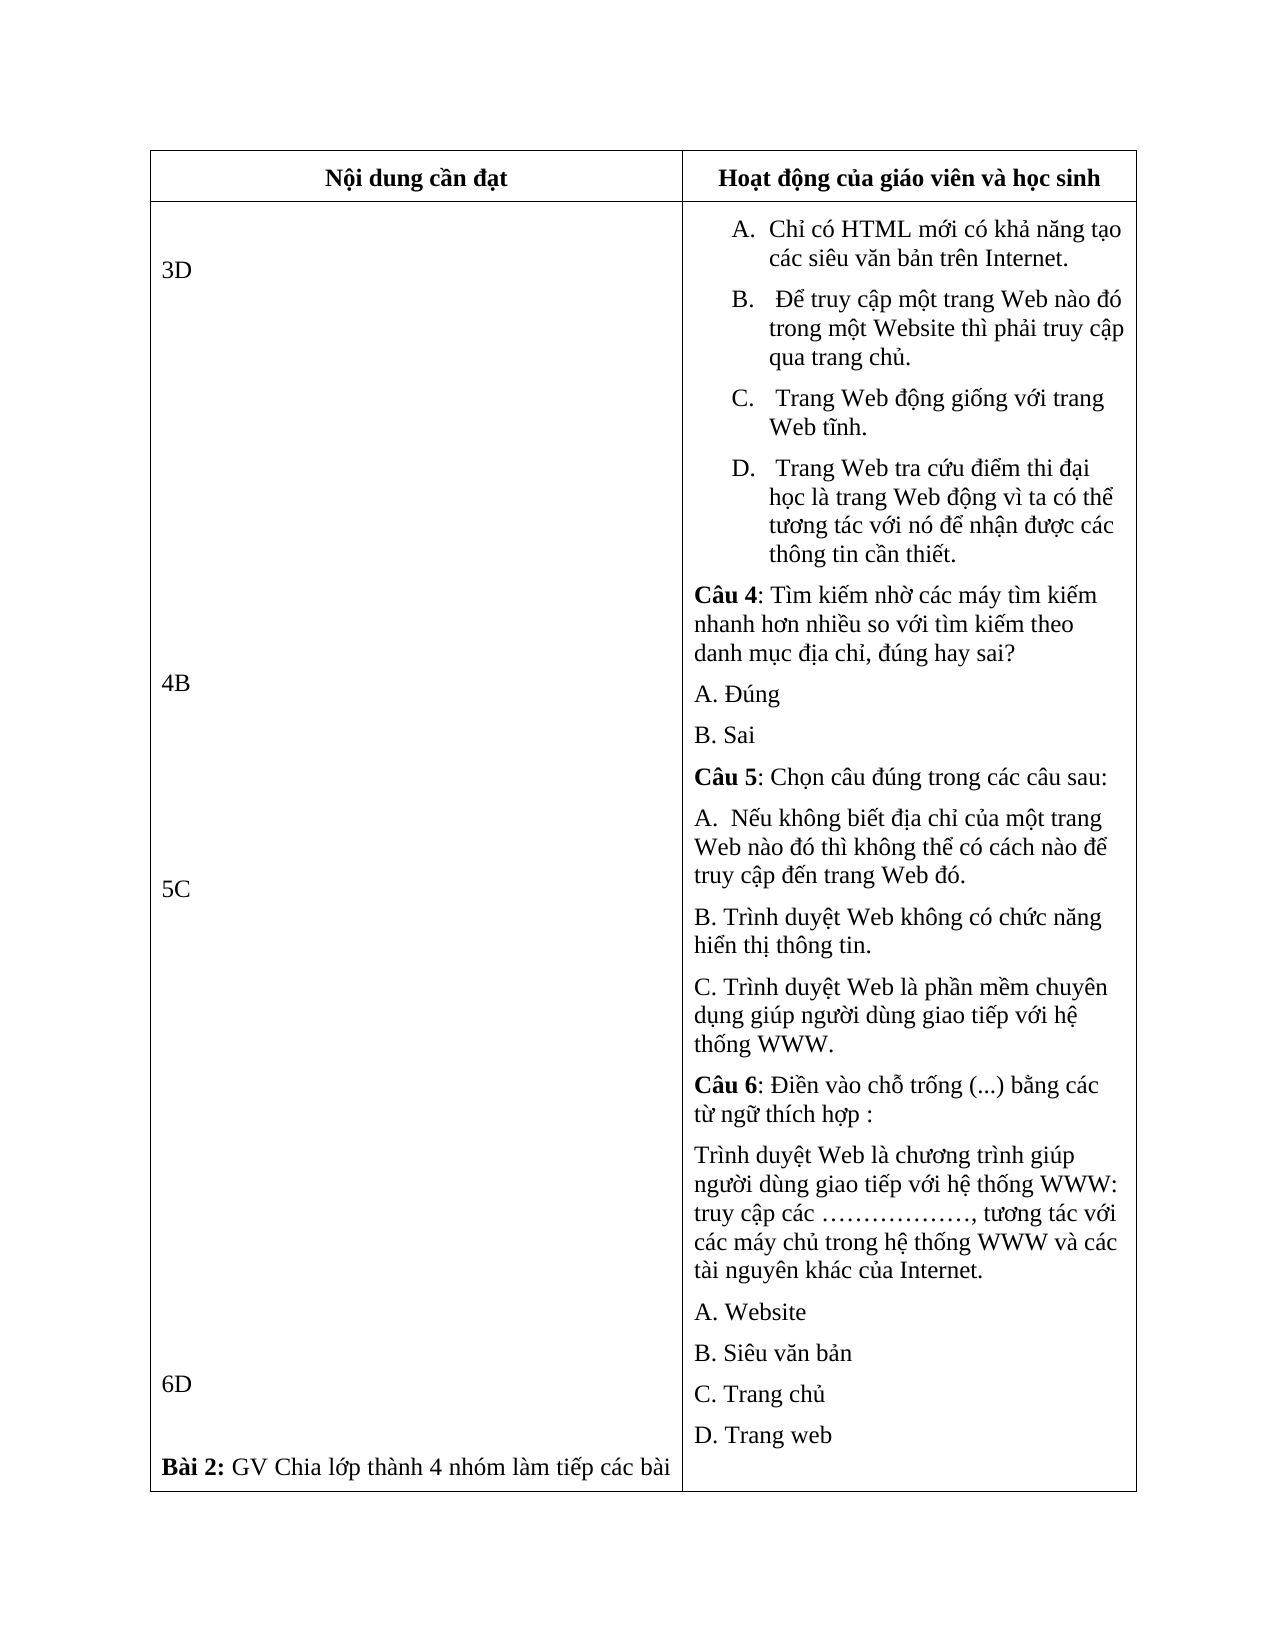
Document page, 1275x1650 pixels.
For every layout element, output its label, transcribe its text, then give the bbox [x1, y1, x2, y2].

table_header Nội dung cần đạt [151, 151, 682, 201]
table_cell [151, 202, 682, 1491]
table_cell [683, 202, 1136, 1491]
table_header Hoạt động của giáo viên và học sinh [683, 151, 1136, 201]
